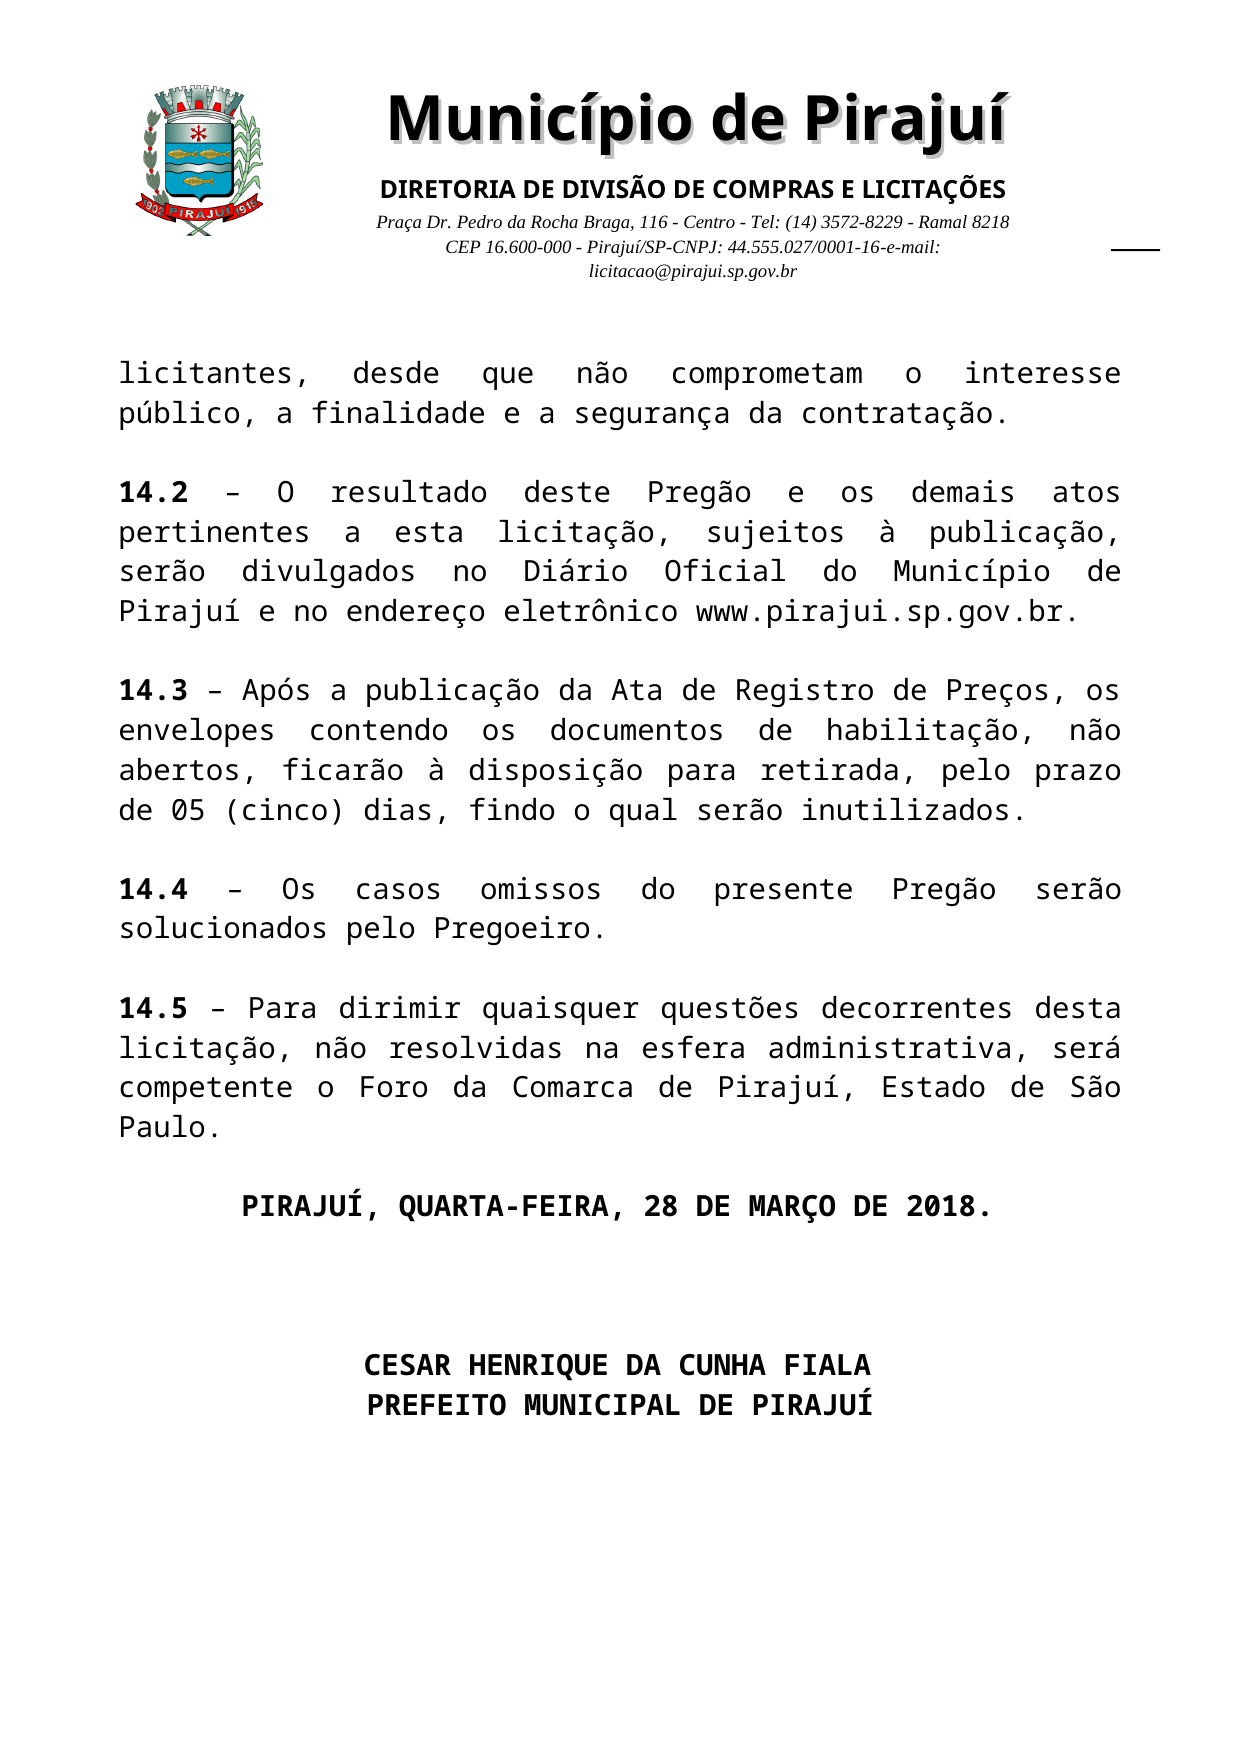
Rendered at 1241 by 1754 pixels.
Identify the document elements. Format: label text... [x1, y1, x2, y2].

picture [135, 85, 264, 236]
text 14.5 – Para dirimir quaisquer questões decorrentes desta licitação, não resolvidas na esfera administrativa, será competente o Foro da Comarca de Pirajuí, Estado de São Paulo. [118, 987, 1122, 1146]
text 14.3 – Após a publicação da Ata de Registro de Preços, os envelopes contendo os documentos de habilitação, não abertos, ficarão à disposição para retirada, pelo prazo de 05 (cinco) dias, findo o qual serão inutilizados. [118, 670, 1122, 828]
text PIRAJUÍ, QUARTA-FEIRA, 28 DE MARÇO DE 2018. [177, 1186, 1057, 1225]
text 14.2 – O resultado deste Pregão e os demais atos pertinentes a esta licitação, sujeitos à publicação, serão divulgados no Diário Oficial do Município de Pirajuí e no endereço eletrônico www.pirajui.sp.gov.br. [118, 471, 1122, 630]
text PREFEITO MUNICIPAL DE PIRAJUÍ [118, 1384, 1122, 1424]
text 14.4 – Os casos omissos do presente Pregão serão solucionados pelo Pregoeiro. [118, 868, 1122, 947]
text CESAR HENRIQUE DA CUNHA FIALA [177, 1344, 1057, 1384]
